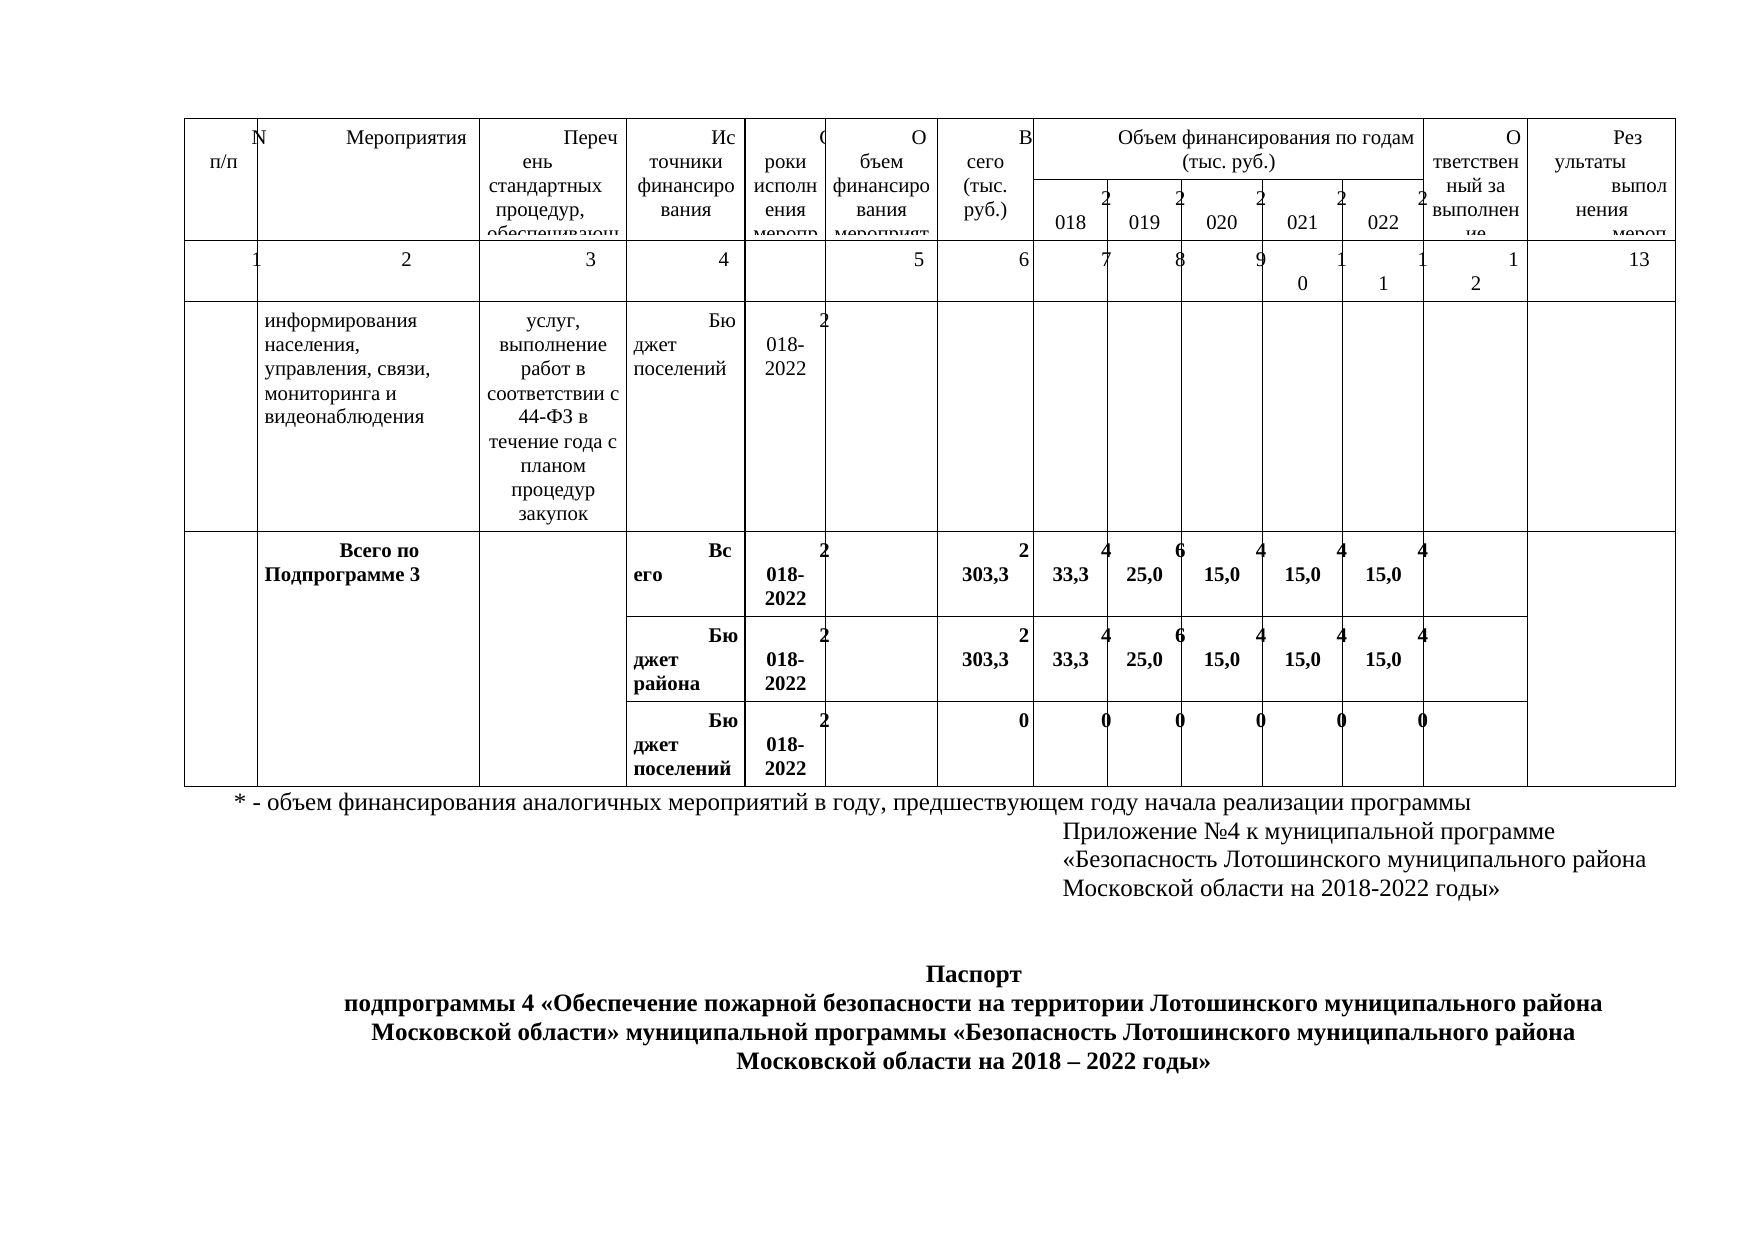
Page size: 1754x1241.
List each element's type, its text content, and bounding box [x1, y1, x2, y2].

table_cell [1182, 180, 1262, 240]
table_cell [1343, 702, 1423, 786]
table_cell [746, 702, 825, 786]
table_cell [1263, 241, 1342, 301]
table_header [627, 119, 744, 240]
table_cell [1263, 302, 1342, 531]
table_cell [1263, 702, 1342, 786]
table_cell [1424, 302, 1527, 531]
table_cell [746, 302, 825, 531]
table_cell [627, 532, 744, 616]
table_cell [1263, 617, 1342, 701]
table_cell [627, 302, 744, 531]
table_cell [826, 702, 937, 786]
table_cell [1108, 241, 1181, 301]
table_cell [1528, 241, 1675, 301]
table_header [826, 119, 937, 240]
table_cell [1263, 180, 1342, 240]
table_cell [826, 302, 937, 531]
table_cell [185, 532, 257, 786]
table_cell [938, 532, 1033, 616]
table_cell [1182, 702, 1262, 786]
text подпрограммы 4 «Обеспечение пожарной безопасности на территории Лотошинского муниципального района [177, 988, 1695, 1017]
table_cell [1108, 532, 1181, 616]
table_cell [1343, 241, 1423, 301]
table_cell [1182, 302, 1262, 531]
text * - объем финансирования аналогичных мероприятий в году, предшествующем году начала реализации программы [177, 787, 1695, 816]
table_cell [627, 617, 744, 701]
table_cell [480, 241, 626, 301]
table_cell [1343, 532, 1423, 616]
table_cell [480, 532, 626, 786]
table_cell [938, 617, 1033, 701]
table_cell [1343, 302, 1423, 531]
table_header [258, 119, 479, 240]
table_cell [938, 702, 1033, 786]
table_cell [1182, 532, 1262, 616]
text «Безопасность Лотошинского муниципального района [1062, 844, 1695, 873]
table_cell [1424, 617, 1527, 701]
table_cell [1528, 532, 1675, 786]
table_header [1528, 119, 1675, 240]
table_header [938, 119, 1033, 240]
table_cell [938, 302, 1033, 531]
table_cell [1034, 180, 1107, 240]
text Приложение №4 к муниципальной программе [1062, 816, 1695, 844]
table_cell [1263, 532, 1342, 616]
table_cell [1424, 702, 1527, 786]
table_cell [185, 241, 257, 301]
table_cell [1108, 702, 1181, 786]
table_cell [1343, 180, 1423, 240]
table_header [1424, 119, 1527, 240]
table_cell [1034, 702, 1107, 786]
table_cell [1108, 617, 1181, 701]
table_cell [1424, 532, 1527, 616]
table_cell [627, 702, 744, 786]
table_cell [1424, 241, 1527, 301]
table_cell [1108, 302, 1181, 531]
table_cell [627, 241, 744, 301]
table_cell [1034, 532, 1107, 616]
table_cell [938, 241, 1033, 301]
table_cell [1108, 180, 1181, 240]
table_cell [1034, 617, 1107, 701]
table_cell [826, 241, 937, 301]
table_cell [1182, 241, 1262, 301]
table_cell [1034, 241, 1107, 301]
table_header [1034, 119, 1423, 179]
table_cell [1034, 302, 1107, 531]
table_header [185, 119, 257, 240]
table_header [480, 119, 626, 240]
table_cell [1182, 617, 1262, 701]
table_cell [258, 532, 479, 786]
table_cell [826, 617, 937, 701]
text Московской области» муниципальной программы «Безопасность Лотошинского муниципального района [177, 1017, 1695, 1046]
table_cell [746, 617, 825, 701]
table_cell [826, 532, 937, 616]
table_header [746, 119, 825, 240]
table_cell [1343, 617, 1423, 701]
text Московской области на 2018-2022 годы» [1062, 873, 1695, 902]
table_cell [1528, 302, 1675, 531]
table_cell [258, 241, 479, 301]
text Паспорт [177, 959, 1695, 988]
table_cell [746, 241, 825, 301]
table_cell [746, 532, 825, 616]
text Московской области на 2018 – 2022 годы» [177, 1046, 1695, 1074]
